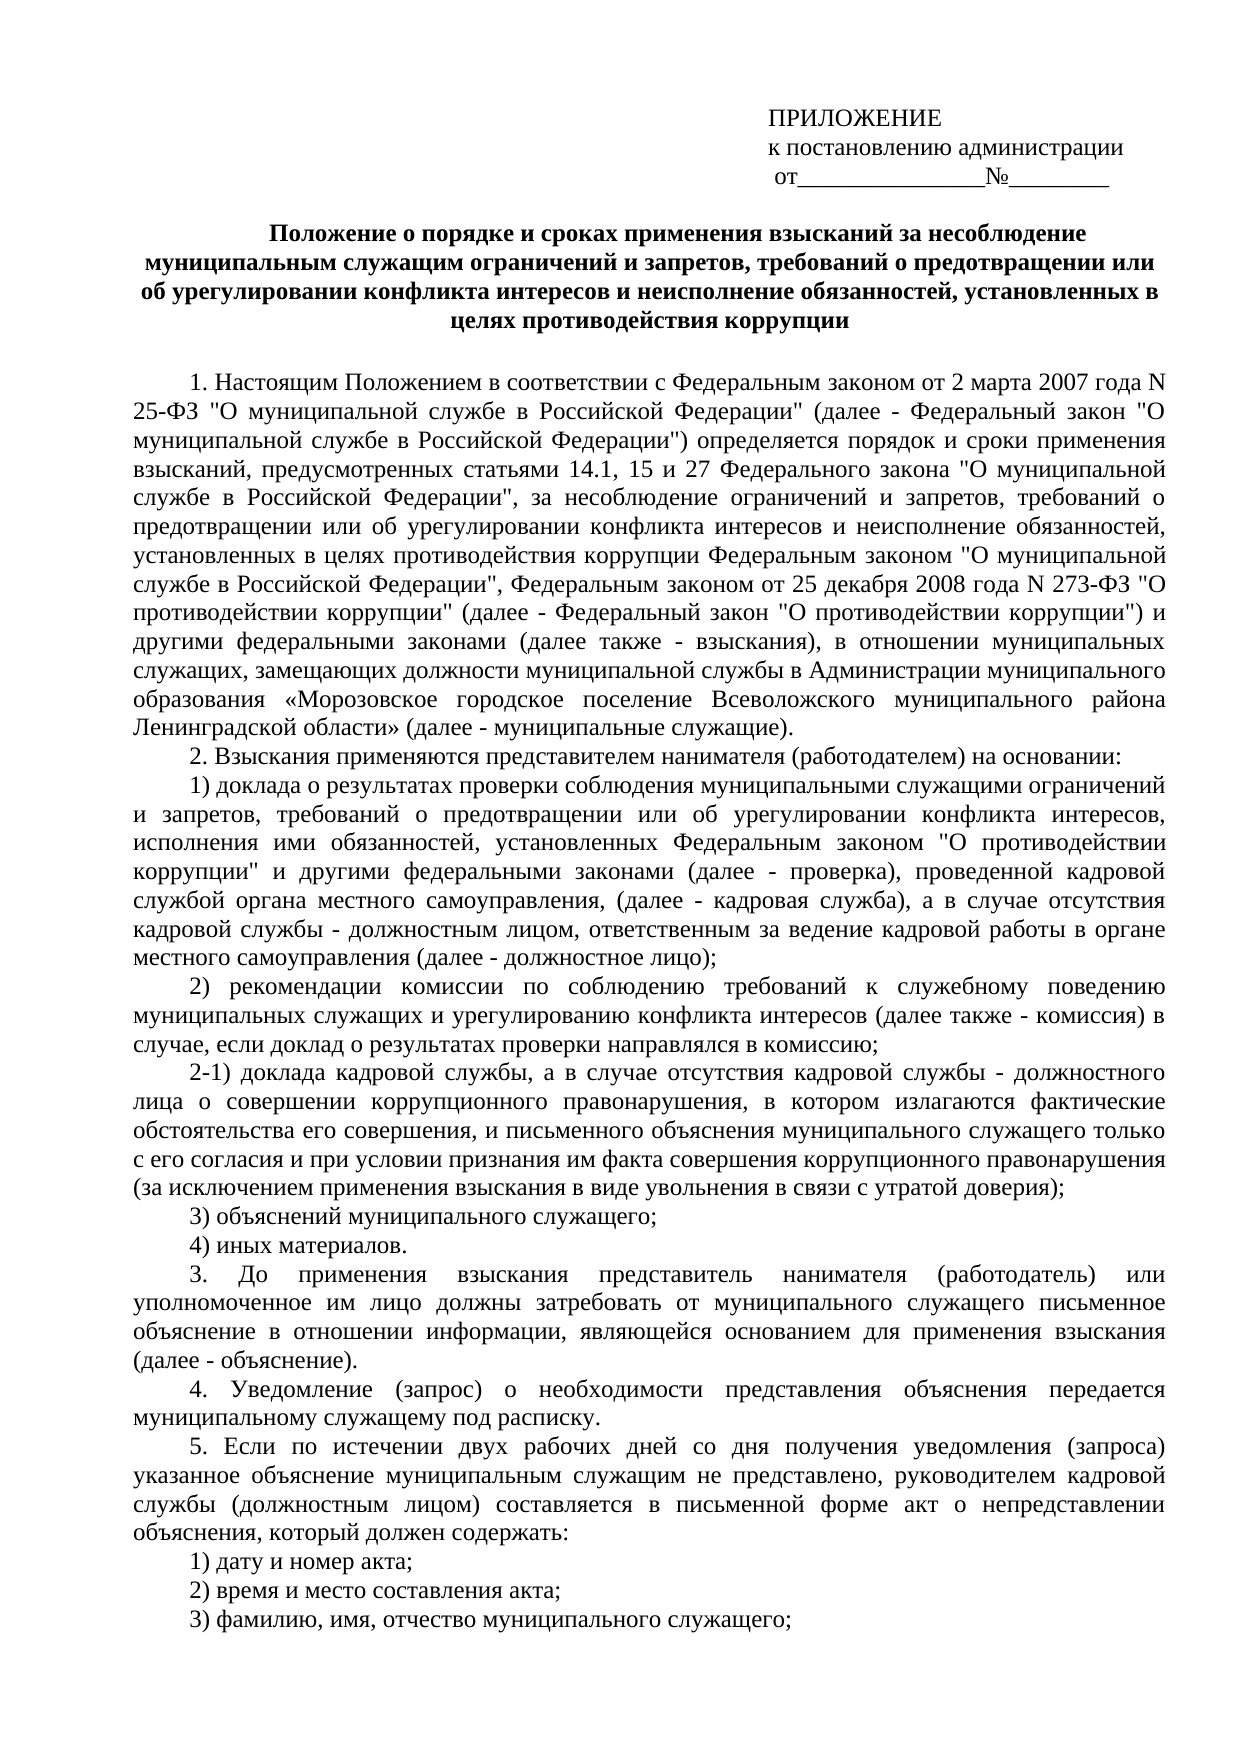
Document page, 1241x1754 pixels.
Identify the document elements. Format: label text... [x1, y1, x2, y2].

text 3. До применения взыскания представитель нанимателя (работодатель) или уполномоченное им лицо должны затребовать от муниципального служащего письменное объяснение в отношении информации, являющейся основанием для применения взыскания (далее - объяснение). [133, 1259, 1167, 1374]
text к постановлению администрации [768, 132, 1167, 161]
text 2. Взыскания применяются представителем нанимателя (работодателем) на основании: [133, 741, 1167, 770]
text 4. Уведомление (запрос) о необходимости представления объяснения передается муниципальному служащему под расписку. [133, 1374, 1167, 1431]
text 2) время и место составления акта; [133, 1575, 1167, 1604]
text 1) дату и номер акта; [133, 1546, 1167, 1575]
text 3) фамилию, имя, отчество муниципального служащего; [133, 1604, 1167, 1632]
text Положение о порядке и сроках применения взысканий за несоблюдение муниципальным служащим ограничений и запретов, требований о предотвращении или об урегулировании конфликта интересов и неисполнение обязанностей, установленных в целях противодействия коррупции [133, 218, 1167, 333]
text ПРИЛОЖЕНИЕ [768, 103, 1167, 132]
text 4) иных материалов. [133, 1230, 1167, 1259]
text 2-1) доклада кадровой службы, а в случае отсутствия кадровой службы - должностного лица о совершении коррупционного правонарушения, в котором излагаются фактические обстоятельства его совершения, и письменного объяснения муниципального служащего только с его согласия и при условии признания им факта совершения коррупционного правонарушения (за исключением применения взыскания в виде увольнения в связи с утратой доверия); [133, 1057, 1167, 1201]
text 5. Если по истечении двух рабочих дней со дня получения уведомления (запроса) указанное объяснение муниципальным служащим не представлено, руководителем кадровой службы (должностным лицом) составляется в письменной форме акт о непредставлении объяснения, который должен содержать: [133, 1431, 1167, 1546]
text 2) рекомендации комиссии по соблюдению требований к служебному поведению муниципальных служащих и урегулированию конфликта интересов (далее также - комиссия) в случае, если доклад о результатах проверки направлялся в комиссию; [133, 971, 1167, 1057]
text 3) объяснений муниципального служащего; [133, 1201, 1167, 1230]
text 1) доклада о результатах проверки соблюдения муниципальными служащими ограничений и запретов, требований о предотвращении или об урегулировании конфликта интересов, исполнения ими обязанностей, установленных Федеральным законом "О противодействии коррупции" и другими федеральными законами (далее - проверка), проведенной кадровой службой органа местного самоуправления, (далее - кадровая служба), а в случае отсутствия кадровой службы - должностным лицом, ответственным за ведение кадровой работы в органе местного самоуправления (далее - должностное лицо); [133, 770, 1167, 971]
text от_______________№________ [768, 161, 1167, 190]
text 1. Настоящим Положением в соответствии с Федеральным законом от 2 марта 2007 года N 25-ФЗ "О муниципальной службе в Российской Федерации" (далее - Федеральный закон "О муниципальной службе в Российской Федерации") определяется порядок и сроки применения взысканий, предусмотренных статьями 14.1, 15 и 27 Федерального закона "О муниципальной службе в Российской Федерации", за несоблюдение ограничений и запретов, требований о предотвращении или об урегулировании конфликта интересов и неисполнение обязанностей, установленных в целях противодействия коррупции Федеральным законом "О муниципальной службе в Российской Федерации", Федеральным законом от 25 декабря 2008 года N 273-ФЗ "О противодействии коррупции" (далее - Федеральный закон "О противодействии коррупции") и другими федеральными законами (далее также - взыскания), в отношении муниципальных служащих, замещающих должности муниципальной службы в Администрации муниципального образования «Морозовское городское поселение Всеволожского муниципального района Ленинградской области» (далее - муниципальные служащие). [133, 367, 1167, 741]
